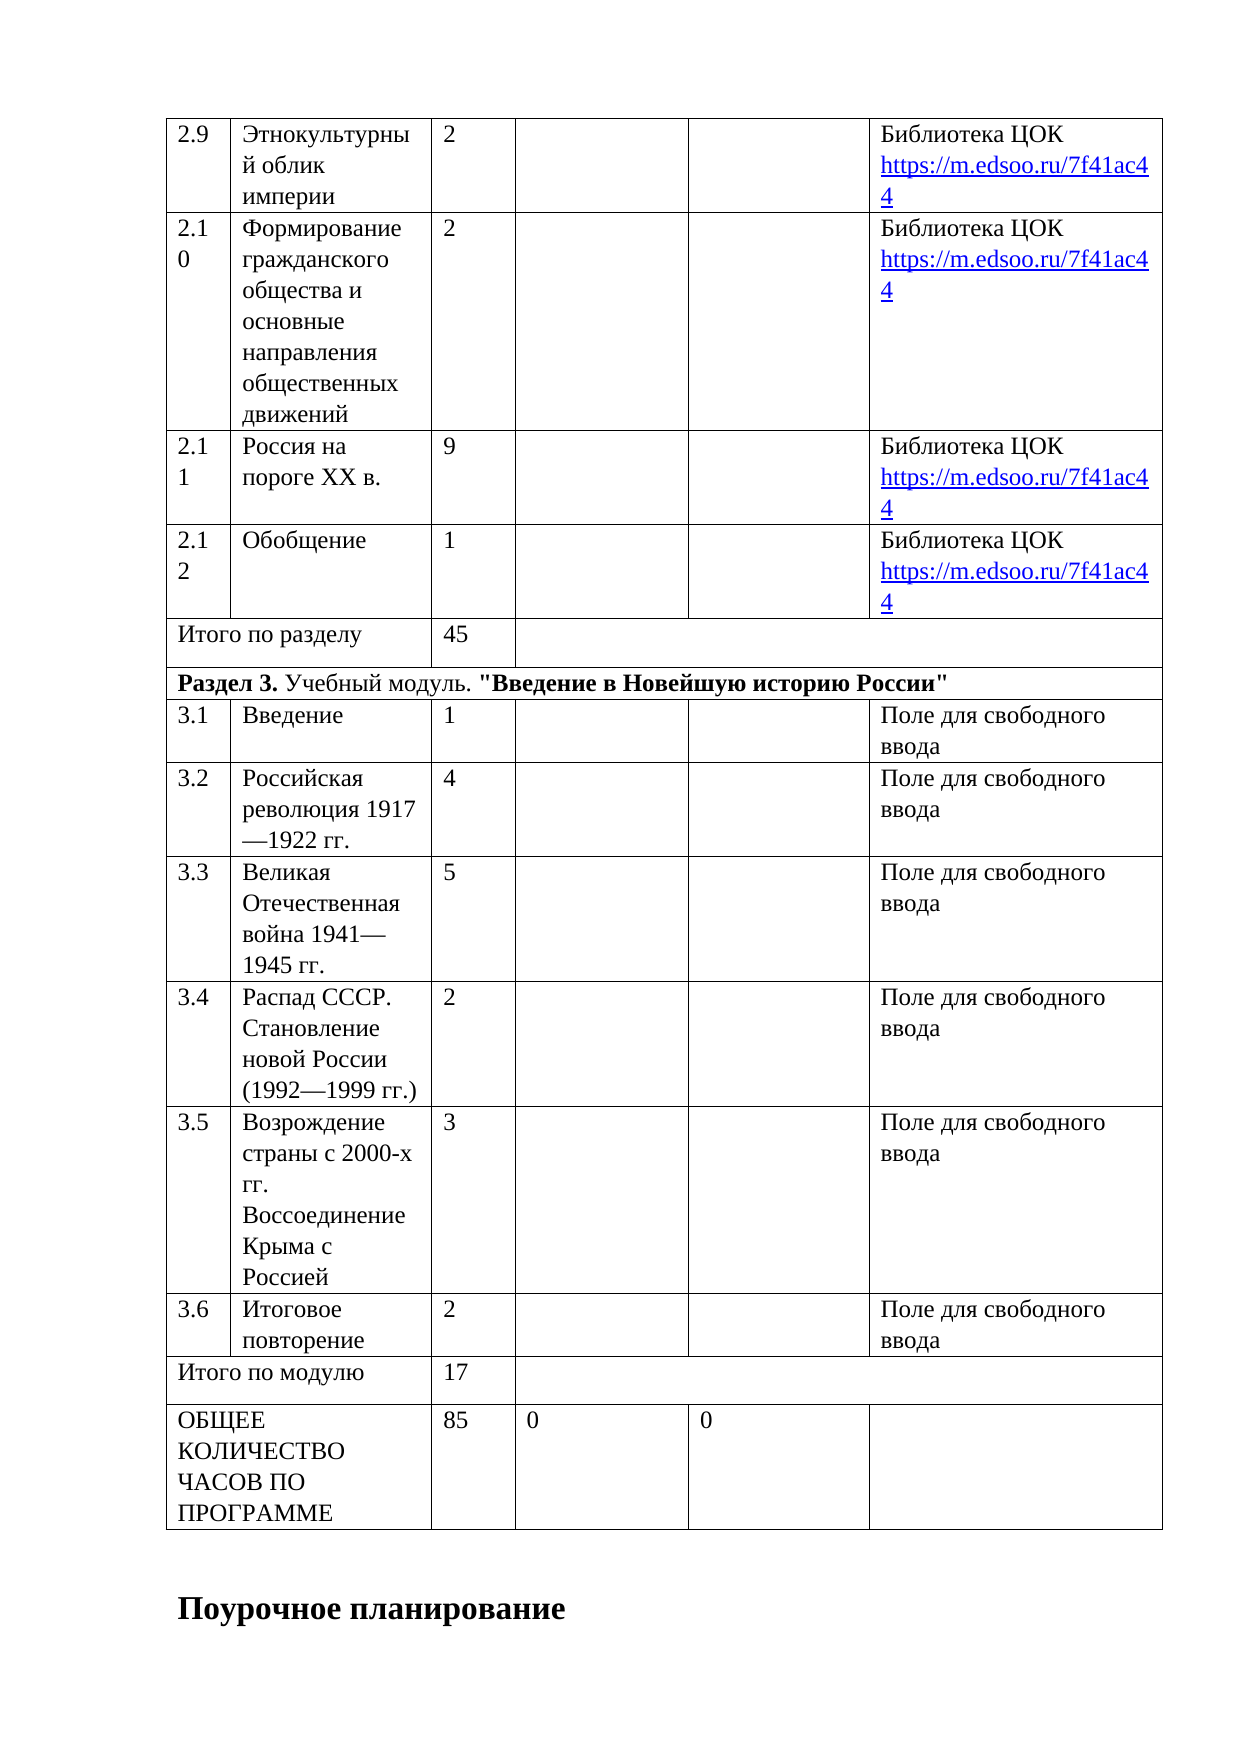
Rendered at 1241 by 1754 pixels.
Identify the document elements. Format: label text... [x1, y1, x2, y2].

table_cell 3.3 [167, 857, 230, 981]
table_cell [516, 525, 688, 618]
table_cell Итого по модулю [167, 1357, 431, 1404]
table_cell 3.1 [167, 700, 230, 762]
table_cell Библиотека ЦОК https://m.edsoo.ru/7f41ac44 [870, 525, 1162, 618]
table_cell 3 [432, 1107, 515, 1293]
table_cell 2 [432, 213, 515, 430]
table_cell 1 [432, 525, 515, 618]
table_cell [689, 763, 869, 856]
table_cell [689, 525, 869, 618]
table_cell Поле для свободного ввода [870, 982, 1162, 1106]
table_cell [689, 982, 869, 1106]
table_cell [516, 431, 688, 524]
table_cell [870, 213, 1162, 430]
table_cell [689, 213, 869, 430]
table_cell 4 [432, 763, 515, 856]
table_cell [516, 857, 688, 981]
table_cell Раздел 3. Учебный модуль. "Введение в Новейшую историю России" [167, 668, 1162, 699]
table_cell 2.10 [167, 213, 230, 430]
table_cell Поле для свободного ввода [870, 857, 1162, 981]
table_cell Формирование гражданского общества и основные направления общественных движений [231, 213, 431, 430]
table_cell Поле для свободного ввода [870, 763, 1162, 856]
table_cell Распад СССР. Становление новой России (1992—1999 гг.) [231, 982, 431, 1106]
table_cell [689, 700, 869, 762]
table_cell Введение [231, 700, 431, 762]
table_cell 3.6 [167, 1294, 230, 1356]
table_cell [689, 1107, 869, 1293]
table_cell [516, 1357, 1162, 1404]
table_cell Обобщение [231, 525, 431, 618]
table_cell [689, 119, 869, 212]
table_cell Великая Отечественная война 1941—1945 гг. [231, 857, 431, 981]
table_cell [516, 1107, 688, 1293]
table_cell [689, 857, 869, 981]
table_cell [870, 119, 1162, 212]
table_cell [870, 1405, 1162, 1529]
table_cell Этнокультурный облик империи [231, 119, 431, 212]
table_cell 9 [432, 431, 515, 524]
table_cell Поле для свободного ввода [870, 1107, 1162, 1293]
table_cell 3.5 [167, 1107, 230, 1293]
table_cell [516, 982, 688, 1106]
table_cell 2.11 [167, 431, 230, 524]
table_cell ОБЩЕЕ КОЛИЧЕСТВО ЧАСОВ ПО ПРОГРАММЕ [167, 1405, 431, 1529]
table_cell [689, 431, 869, 524]
table_cell Возрождение страны с 2000-х гг. Воссоединение Крыма с Россией [231, 1107, 431, 1293]
text Поурочное планирование [177, 1588, 1152, 1626]
table_cell [516, 619, 1162, 667]
table_cell 3.2 [167, 763, 230, 856]
table_cell [516, 763, 688, 856]
table_cell 17 [432, 1357, 515, 1404]
table_cell 0 [689, 1405, 869, 1529]
table_cell 0 [516, 1405, 688, 1529]
table_cell 2.12 [167, 525, 230, 618]
table_cell 1 [432, 700, 515, 762]
table_cell Итоговое повторение [231, 1294, 431, 1356]
table_cell Российская революция 1917—1922 гг. [231, 763, 431, 856]
table_cell [516, 119, 688, 212]
table_cell 85 [432, 1405, 515, 1529]
table_cell [516, 1294, 688, 1356]
table_cell Россия на пороге XX в. [231, 431, 431, 524]
table_cell Поле для свободного ввода [870, 700, 1162, 762]
table_cell [516, 700, 688, 762]
table_cell 2.9 [167, 119, 230, 212]
table_cell 2 [432, 119, 515, 212]
table_cell Итого по разделу [167, 619, 431, 667]
table_cell Поле для свободного ввода [870, 1294, 1162, 1356]
table_cell 2 [432, 1294, 515, 1356]
table_cell 5 [432, 857, 515, 981]
table_cell 45 [432, 619, 515, 667]
table_cell 3.4 [167, 982, 230, 1106]
table_cell [516, 213, 688, 430]
table_cell Библиотека ЦОК https://m.edsoo.ru/7f41ac44 [870, 431, 1162, 524]
table_cell 2 [432, 982, 515, 1106]
table_cell [689, 1294, 869, 1356]
